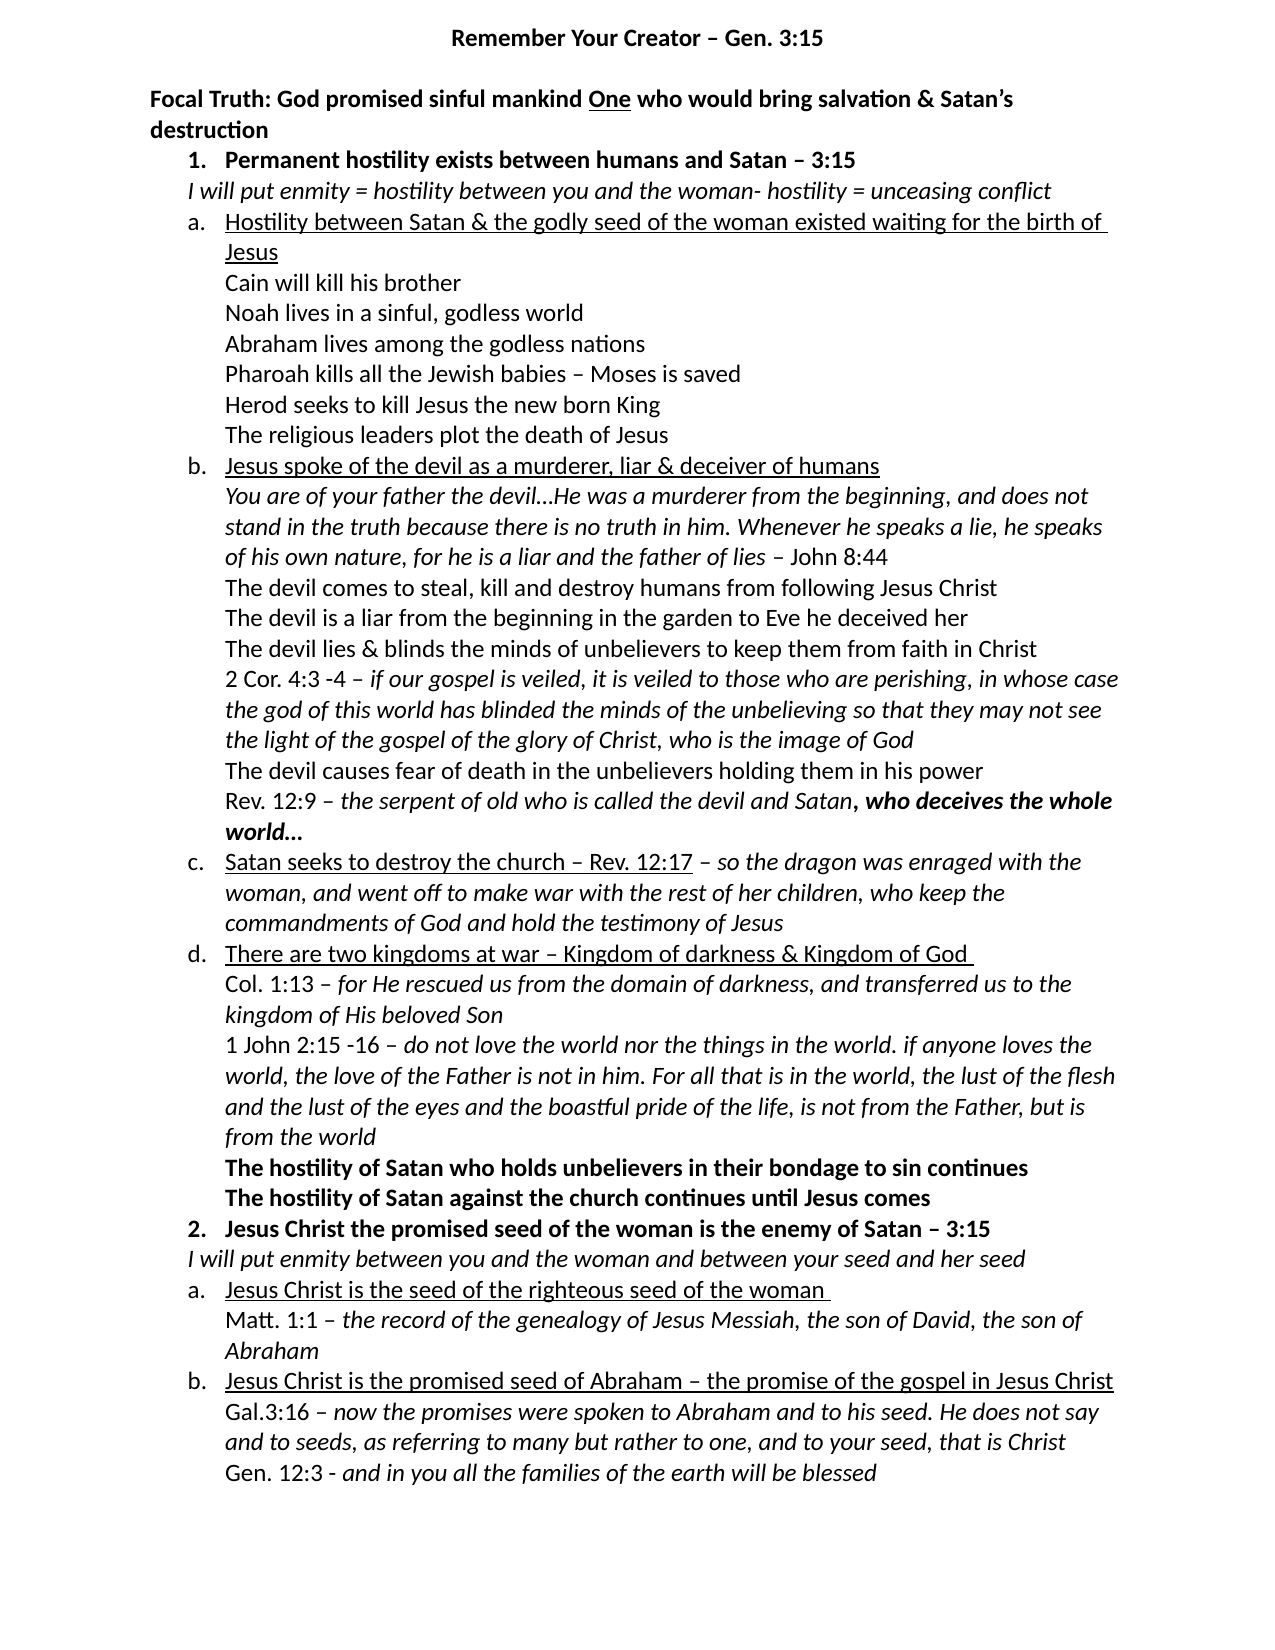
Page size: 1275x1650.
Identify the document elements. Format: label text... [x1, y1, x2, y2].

list Permanent hostility exists between humans and Satan – 3:15 [187, 144, 1125, 175]
list There are two kingdoms at war – Kingdom of darkness & Kingdom of God [187, 938, 1125, 969]
text Cain will kill his brother [150, 267, 1125, 297]
list Satan seeks to destroy the church – Rev. 12:17 – so the dragon was enraged with the woman, and went off to make war with the rest of her children, who keep the commandments of God and hold the testimony of Jesus [187, 847, 1125, 938]
text The devil lies & blinds the minds of unbelievers to keep them from faith in Christ [187, 633, 1125, 663]
text Rev. 12:9 – the serpent of old who is called the devil and Satan, who deceives the whole [187, 786, 1125, 816]
text world… [187, 816, 1125, 847]
list Jesus Christ is the seed of the righteous seed of the woman [187, 1274, 1125, 1304]
list Col. 1:13 – for He rescued us from the domain of darkness, and transferred us to the kingdom of His beloved Son [225, 969, 1125, 1030]
text Focal Truth: God promised sinful mankind One who would bring salvation & Satan’s destruction [150, 83, 1125, 144]
list Matt. 1:1 – the record of the genealogy of Jesus Messiah, the son of David, the son of Abraham [225, 1304, 1125, 1365]
text The devil comes to steal, kill and destroy humans from following Jesus Christ [187, 572, 1125, 602]
text Pharoah kills all the Jewish babies – Moses is saved [187, 358, 1125, 389]
text The devil is a liar from the beginning in the garden to Eve he deceived her [187, 602, 1125, 633]
text I will put enmity between you and the woman and between your seed and her seed [150, 1243, 1125, 1274]
text Herod seeks to kill Jesus the new born King [187, 389, 1125, 419]
list 1 John 2:15 -16 – do not love the world nor the things in the world. if anyone loves the world, the love of the Father is not in him. For all that is in the world, the lust of the flesh and the lust of the eyes and the boastful pride of the life, is not from the Father, but is from the world [225, 1030, 1125, 1152]
text Noah lives in a sinful, godless world [187, 297, 1125, 328]
text Abraham lives among the godless nations [187, 328, 1125, 358]
text the god of this world has blinded the minds of the unbelieving so that they may not see [150, 694, 1125, 724]
text Remember Your Creator – Gen. 3:15 [150, 22, 1125, 53]
text I will put enmity = hostility between you and the woman- hostility = unceasing conflict [150, 175, 1125, 206]
text the light of the gospel of the glory of Christ, who is the image of God [150, 724, 1125, 755]
text 2 Cor. 4:3 -4 – if our gospel is veiled, it is veiled to those who are perishing, in whose case [150, 663, 1125, 694]
list Jesus Christ is the promised seed of Abraham – the promise of the gospel in Jesus Christ Gal.3:16 – now the promises were spoken to Abraham and to his seed. He does not say and to seeds, as referring to many but rather to one, and to your seed, that is Christ [187, 1365, 1125, 1457]
list Jesus Christ the promised seed of the woman is the enemy of Satan – 3:15 [187, 1213, 1125, 1243]
list Gen. 12:3 - and in you all the families of the earth will be blessed [225, 1457, 1125, 1487]
list Jesus spoke of the devil as a murderer, liar & deceiver of humans [187, 450, 1125, 480]
list The hostility of Satan who holds unbelievers in their bondage to sin continues [225, 1152, 1125, 1182]
list You are of your father the devil…He was a murderer from the beginning, and does not stand in the truth because there is no truth in him. Whenever he speaks a lie, he speaks of his own nature, for he is a liar and the father of lies – John 8:44 [225, 480, 1125, 572]
list Hostility between Satan & the godly seed of the woman existed waiting for the birth of Jesus [187, 206, 1125, 267]
text The religious leaders plot the death of Jesus [187, 419, 1125, 450]
list The hostility of Satan against the church continues until Jesus comes [225, 1182, 1125, 1213]
text The devil causes fear of death in the unbelievers holding them in his power [187, 755, 1125, 786]
